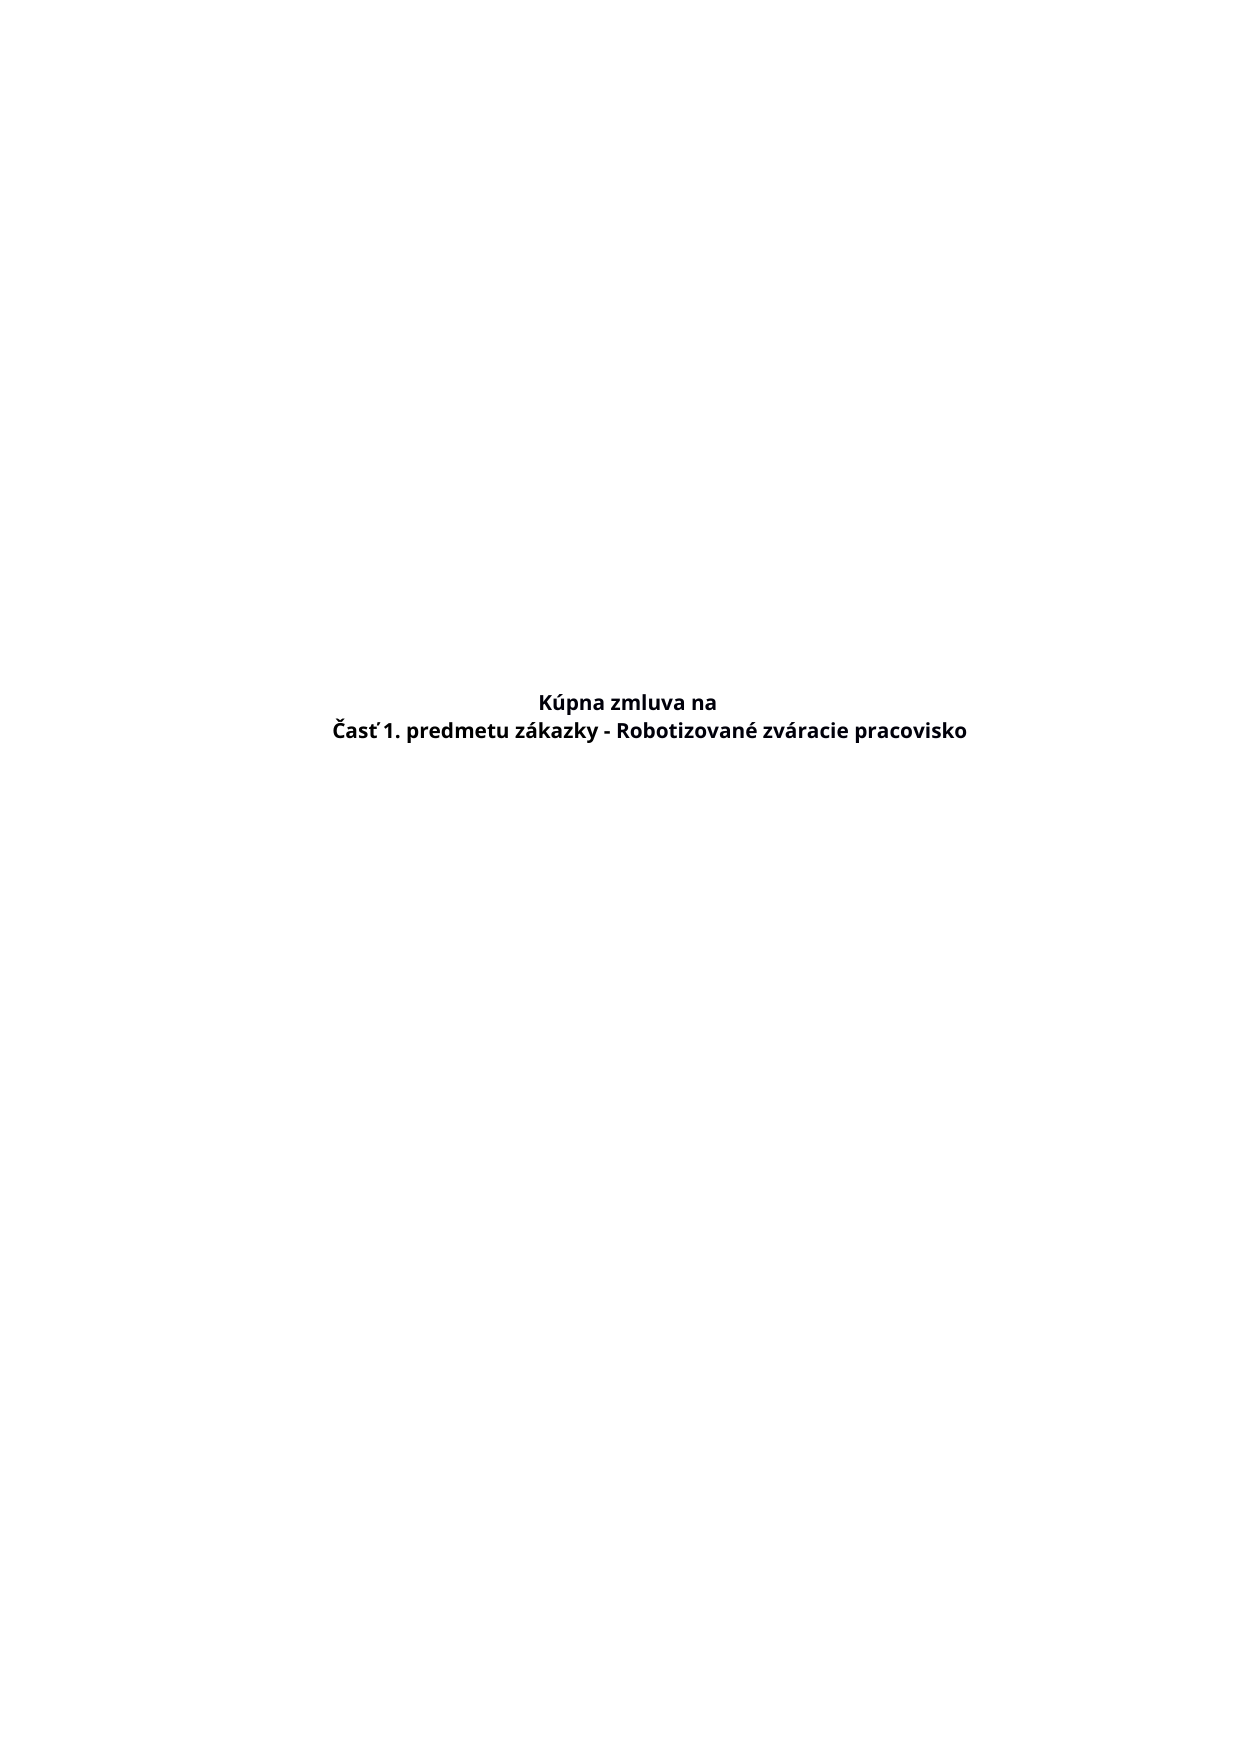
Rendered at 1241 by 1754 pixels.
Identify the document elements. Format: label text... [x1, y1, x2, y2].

text Kúpna zmluva na [118, 688, 1137, 717]
list Časť 1. predmetu zákazky - Robotizované zváracie pracovisko [162, 717, 1137, 745]
